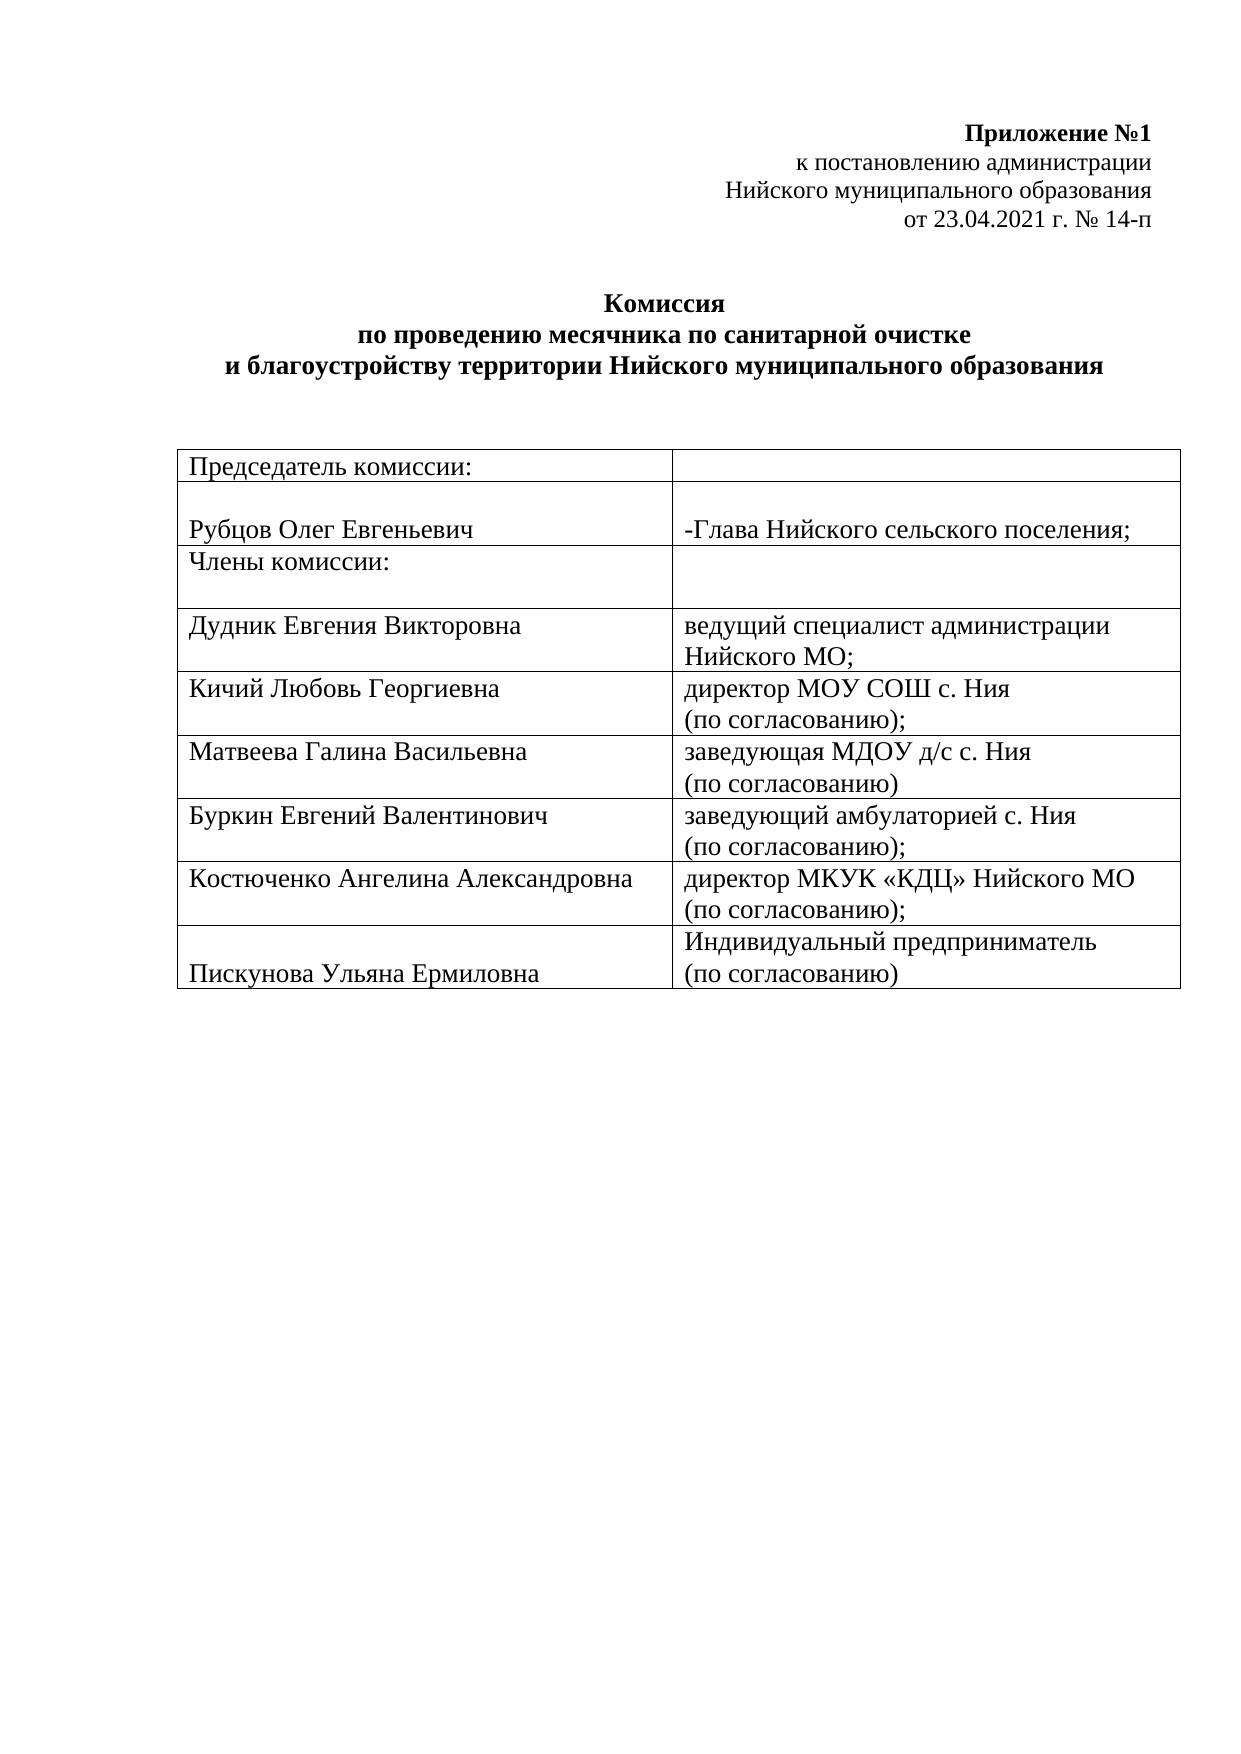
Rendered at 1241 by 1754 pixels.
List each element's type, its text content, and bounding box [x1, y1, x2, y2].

table_cell директор МОУ СОШ с. Ния (по согласованию); [673, 672, 1180, 734]
table_header Председатель комиссии: [178, 450, 672, 481]
text Комиссия по проведению месячника по санитарной очистке и благоустройству территории Нийского муниципального образования [177, 287, 1152, 380]
table_cell Пискунова Ульяна Ермиловна [178, 926, 672, 988]
table_cell директор МКУК «КДЦ» Нийского МО (по согласованию); [673, 862, 1180, 924]
text Нийского муниципального образования [709, 176, 1152, 204]
table_cell Индивидуальный предприниматель (по согласованию) [673, 926, 1180, 988]
table_cell -Глава Нийского сельского поселения; [673, 482, 1180, 544]
table_cell [673, 546, 1180, 608]
table_cell Костюченко Ангелина Александровна [178, 862, 672, 924]
table_cell Матвеева Галина Васильевна [178, 736, 672, 798]
table_cell ведущий специалист администрации Нийского МО; [673, 609, 1180, 671]
table_cell заведующая МДОУ д/с с. Ния (по согласованию) [673, 736, 1180, 798]
table_cell Дудник Евгения Викторовна [178, 609, 672, 671]
table_cell Члены комиссии: [178, 546, 672, 608]
table_header [673, 450, 1180, 481]
table_cell Кичий Любовь Георгиевна [178, 672, 672, 734]
table_cell Буркин Евгений Валентинович [178, 799, 672, 861]
table_cell Рубцов Олег Евгеньевич [178, 482, 672, 544]
text от 23.04.2021 г. № 14-п [709, 204, 1152, 233]
table_cell заведующий амбулаторией с. Ния (по согласованию); [673, 799, 1180, 861]
text Приложение №1 [709, 118, 1152, 147]
text к постановлению администрации [709, 147, 1152, 176]
